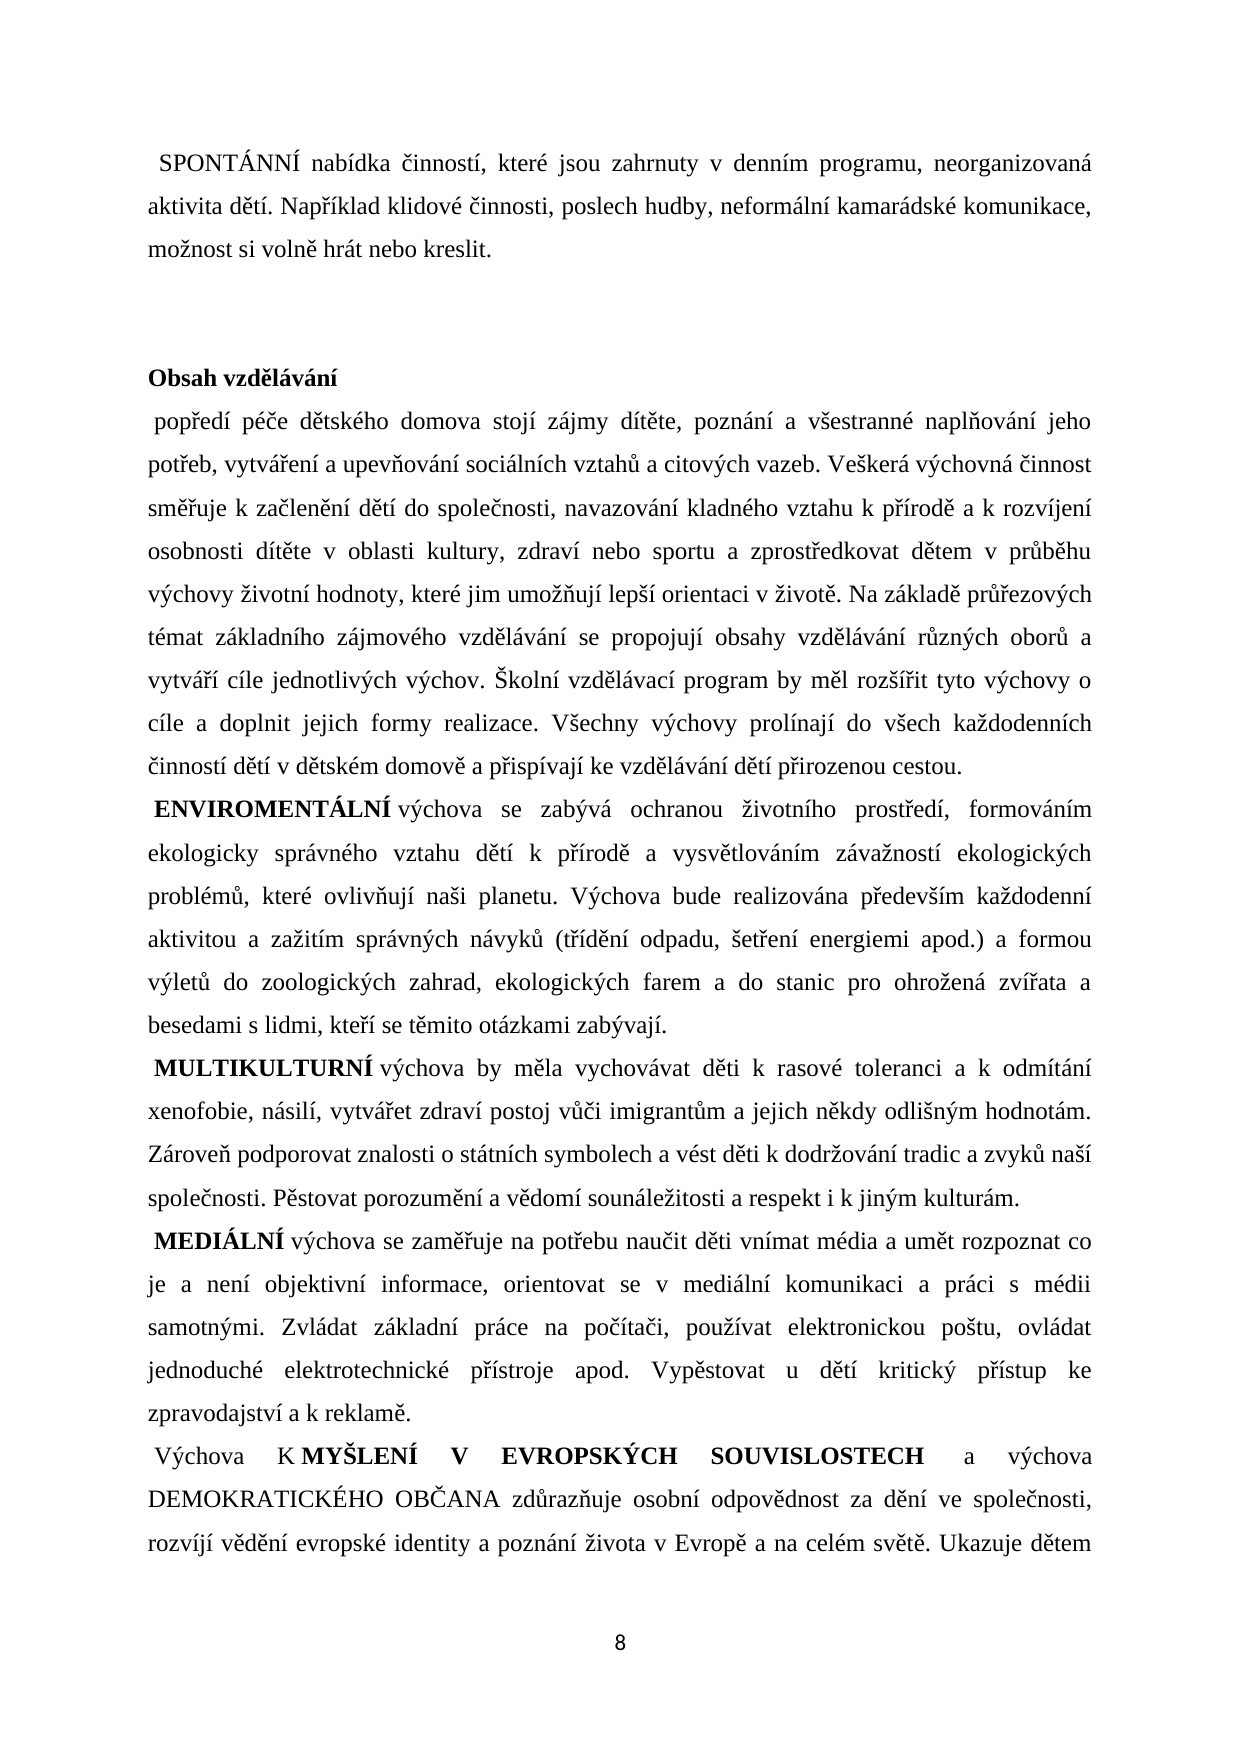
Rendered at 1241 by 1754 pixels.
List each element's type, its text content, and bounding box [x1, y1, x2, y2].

text MEDIÁLNÍ výchova se zaměřuje na potřebu naučit děti vnímat média a umět rozpoznat co je a není objektivní informace, orientovat se v mediální komunikaci a práci s médii samotnými. Zvládat základní práce na počítači, používat elektronickou poštu, ovládat jednoduché elektrotechnické přístroje apod. Vypěstovat u dětí kritický přístup ke zpravodajství a k reklamě. [148, 1226, 1093, 1427]
text MULTIKULTURNÍ výchova by měla vychovávat děti k rasové toleranci a k odmítání xenofobie, násilí, vytvářet zdraví postoj vůči imigrantům a jejich někdy odlišným hodnotám. Zároveň podporovat znalosti o státních symbolech a vést děti k dodržování tradic a zvyků naší společnosti. Pěstovat porozumění a vědomí sounáležitosti a respekt i k jiným kulturám. [148, 1053, 1093, 1211]
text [148, 1441, 1093, 1556]
list Obsah vzdělávání [148, 363, 1093, 392]
text ENVIROMENTÁLNÍ výchova se zabývá ochranou životního prostředí, formováním ekologicky správného vztahu dětí k přírodě a vysvětlováním závažností ekologických problémů, které ovlivňují naši planetu. Výchova bude realizována především každodenní aktivitou a zažitím správných návyků (třídění odpadu, šetření energiemi apod.) a formou výletů do zoologických zahrad, ekologických farem a do stanic pro ohrožená zvířata a besedami s lidmi, kteří se těmito otázkami zabývají. [148, 794, 1093, 1039]
text popředí péče dětského domova stojí zájmy dítěte, poznání a všestranné naplňování jeho potřeb, vytváření a upevňování sociálních vztahů a citových vazeb. Veškerá výchovná činnost směřuje k začlenění dětí do společnosti, navazování kladného vztahu k přírodě a k rozvíjení osobnosti dítěte v oblasti kultury, zdraví nebo sportu a zprostředkovat dětem v průběhu výchovy životní hodnoty, které jim umožňují lepší orientaci v životě. Na základě průřezových témat základního zájmového vzdělávání se propojují obsahy vzdělávání různých oborů a vytváří cíle jednotlivých výchov. Školní vzdělávací program by měl rozšířit tyto výchovy o cíle a doplnit jejich formy realizace. Všechny výchovy prolínají do všech každodenních činností dětí v dětském domově a přispívají ke vzdělávání dětí přirozenou cestou. [148, 406, 1093, 780]
text SPONTÁNNÍ nabídka činností, které jsou zahrnuty v denním programu, neorganizovaná aktivita dětí. Například klidové činnosti, poslech hudby, neformální kamarádské komunikace, možnost si volně hrát nebo kreslit. [148, 148, 1093, 263]
